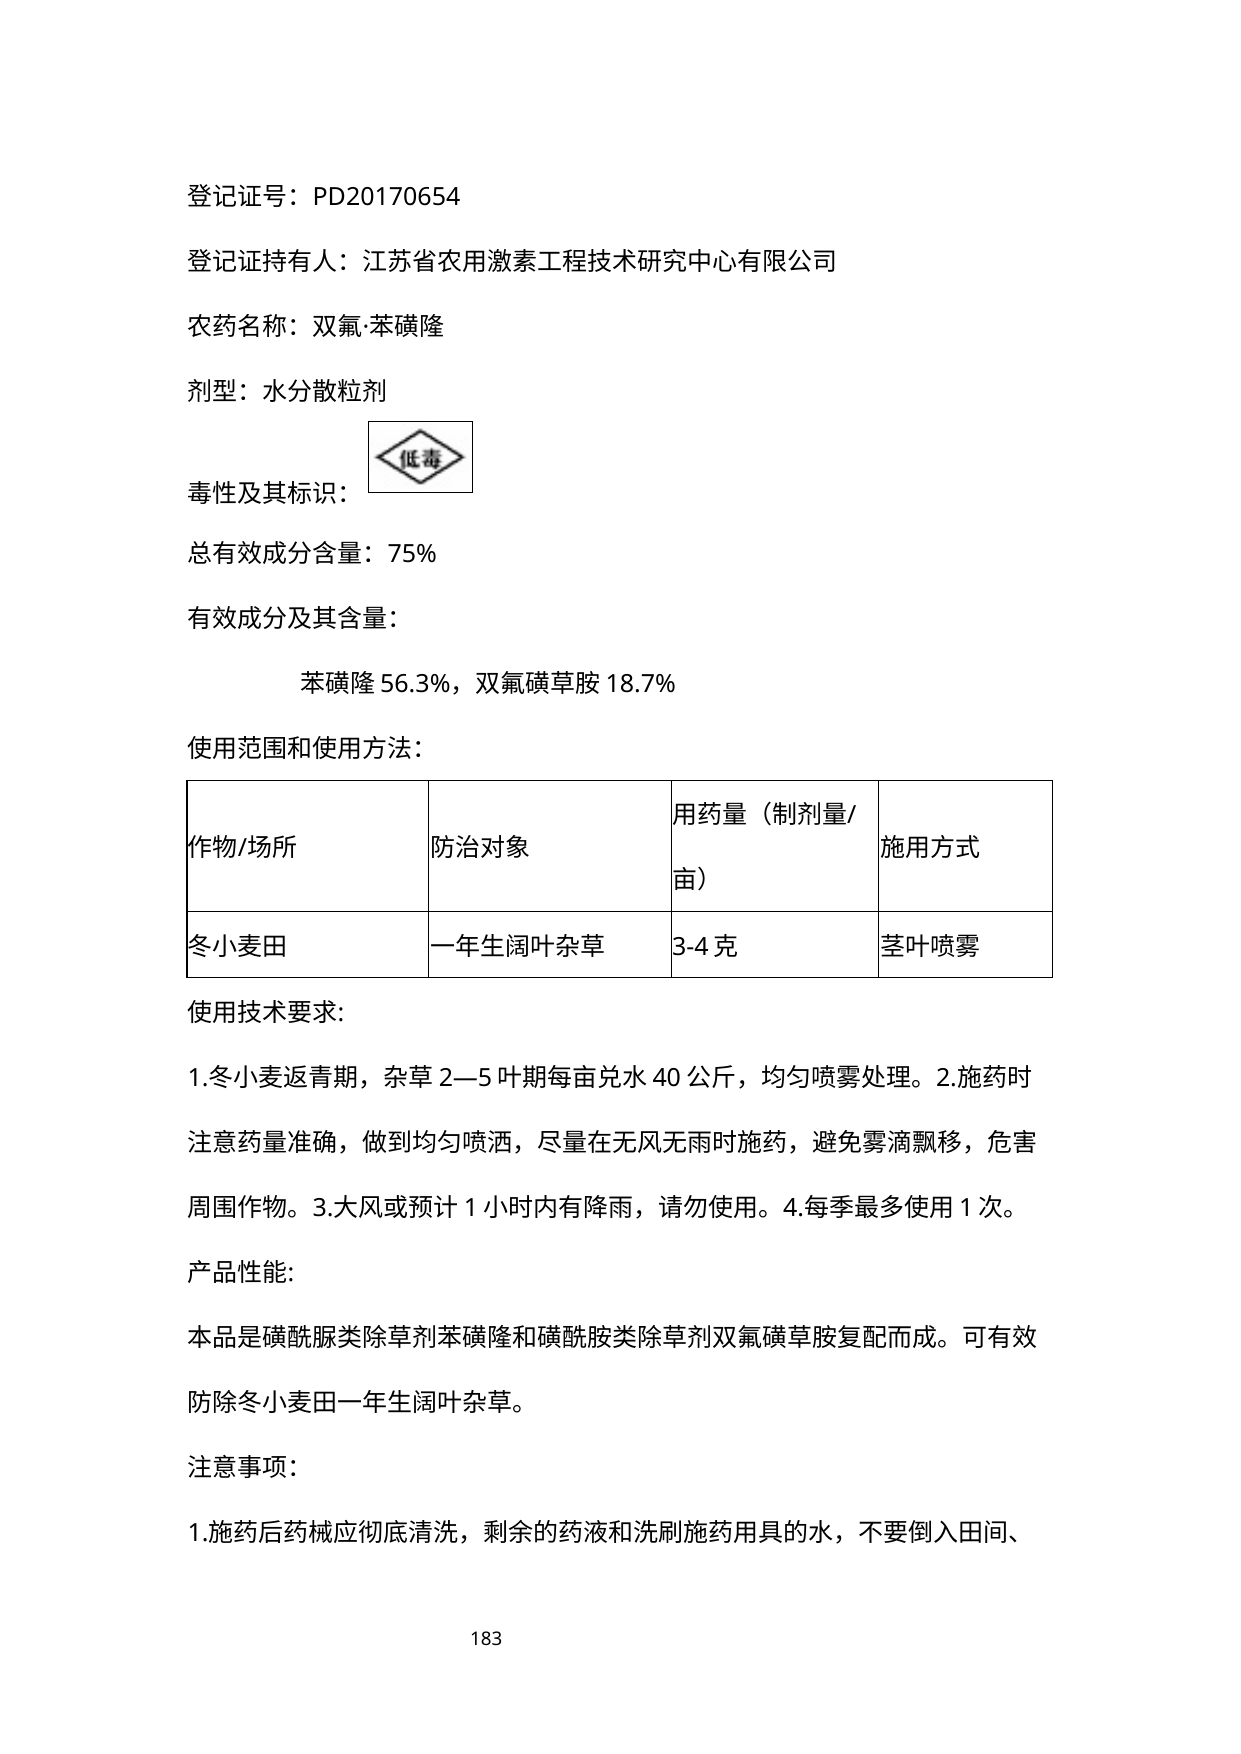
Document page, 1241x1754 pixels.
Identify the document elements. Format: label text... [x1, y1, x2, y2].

text 有效成分及其含量： [187, 584, 1053, 649]
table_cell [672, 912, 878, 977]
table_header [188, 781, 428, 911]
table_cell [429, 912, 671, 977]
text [187, 1433, 1053, 1563]
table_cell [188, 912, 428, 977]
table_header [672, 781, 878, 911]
text 登记证号：PD20170654 [187, 162, 1053, 227]
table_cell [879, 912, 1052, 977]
text 农药名称：双氟·苯磺隆 [187, 292, 1053, 357]
text 苯磺隆56.3%，双氟磺草胺18.7% [231, 649, 1053, 714]
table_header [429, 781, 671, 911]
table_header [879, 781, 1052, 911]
text 产品性能: 本品是磺酰脲类除草剂苯磺隆和磺酰胺类除草剂双氟磺草胺复配而成。可有效防除冬小麦田一年生阔叶杂草。 [187, 1238, 1053, 1433]
text 剂型：水分散粒剂 [187, 357, 1053, 422]
text 登记证持有人：江苏省农用激素工程技术研究中心有限公司 [187, 227, 1053, 292]
picture [369, 422, 472, 492]
text 使用范围和使用方法： [187, 714, 1053, 779]
text 使用技术要求: 1.冬小麦返青期，杂草2—5叶期每亩兑水40公斤，均匀喷雾处理。2.施药时注意药量准确，做到均匀喷洒，尽量在无风无雨时施药，避免雾滴飘移，危害周围作物。3.大风或预计1小时内有降雨，请勿使用。4.每季最多使用1次。 [187, 978, 1053, 1238]
text 毒性及其标识： 总有效成分含量：75% [187, 422, 1053, 584]
